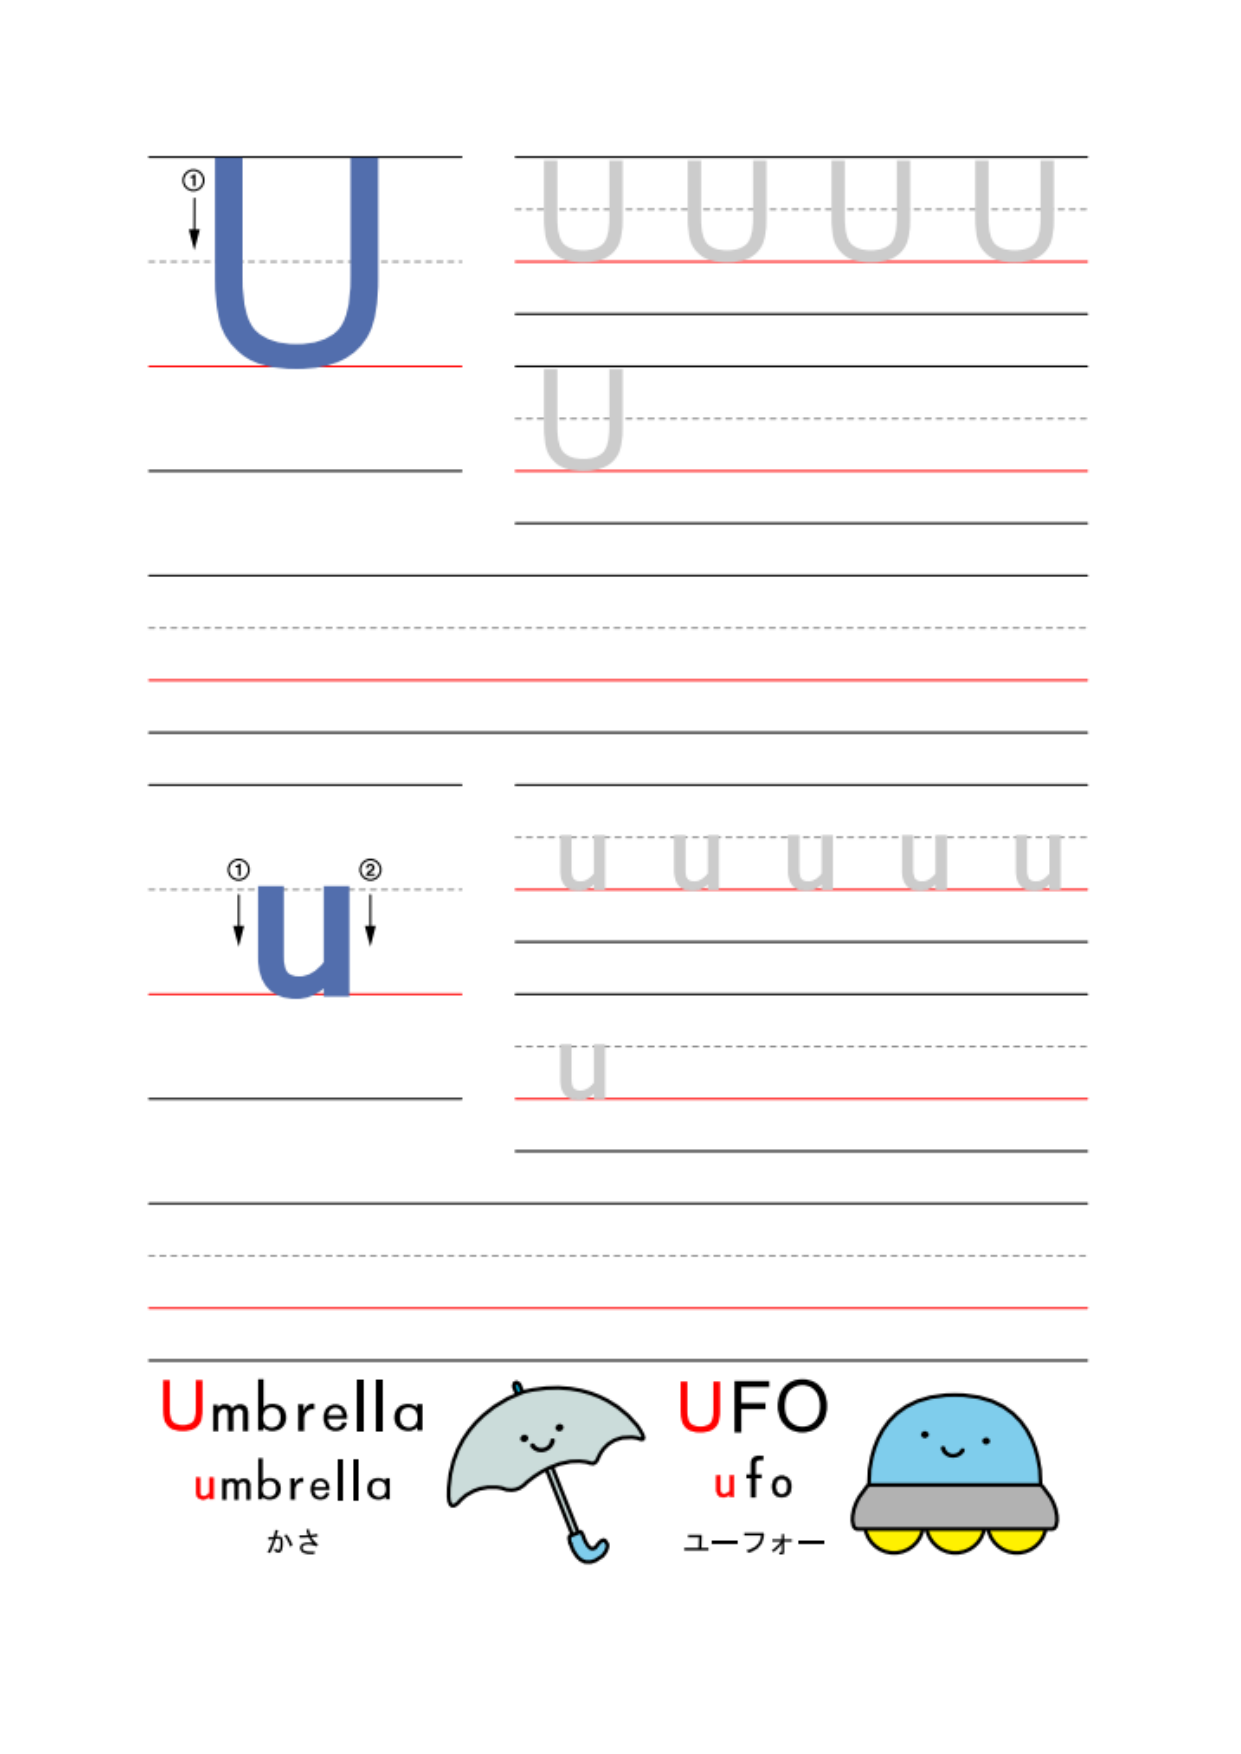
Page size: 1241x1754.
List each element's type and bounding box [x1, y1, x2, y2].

picture [75, 89, 1164, 1624]
